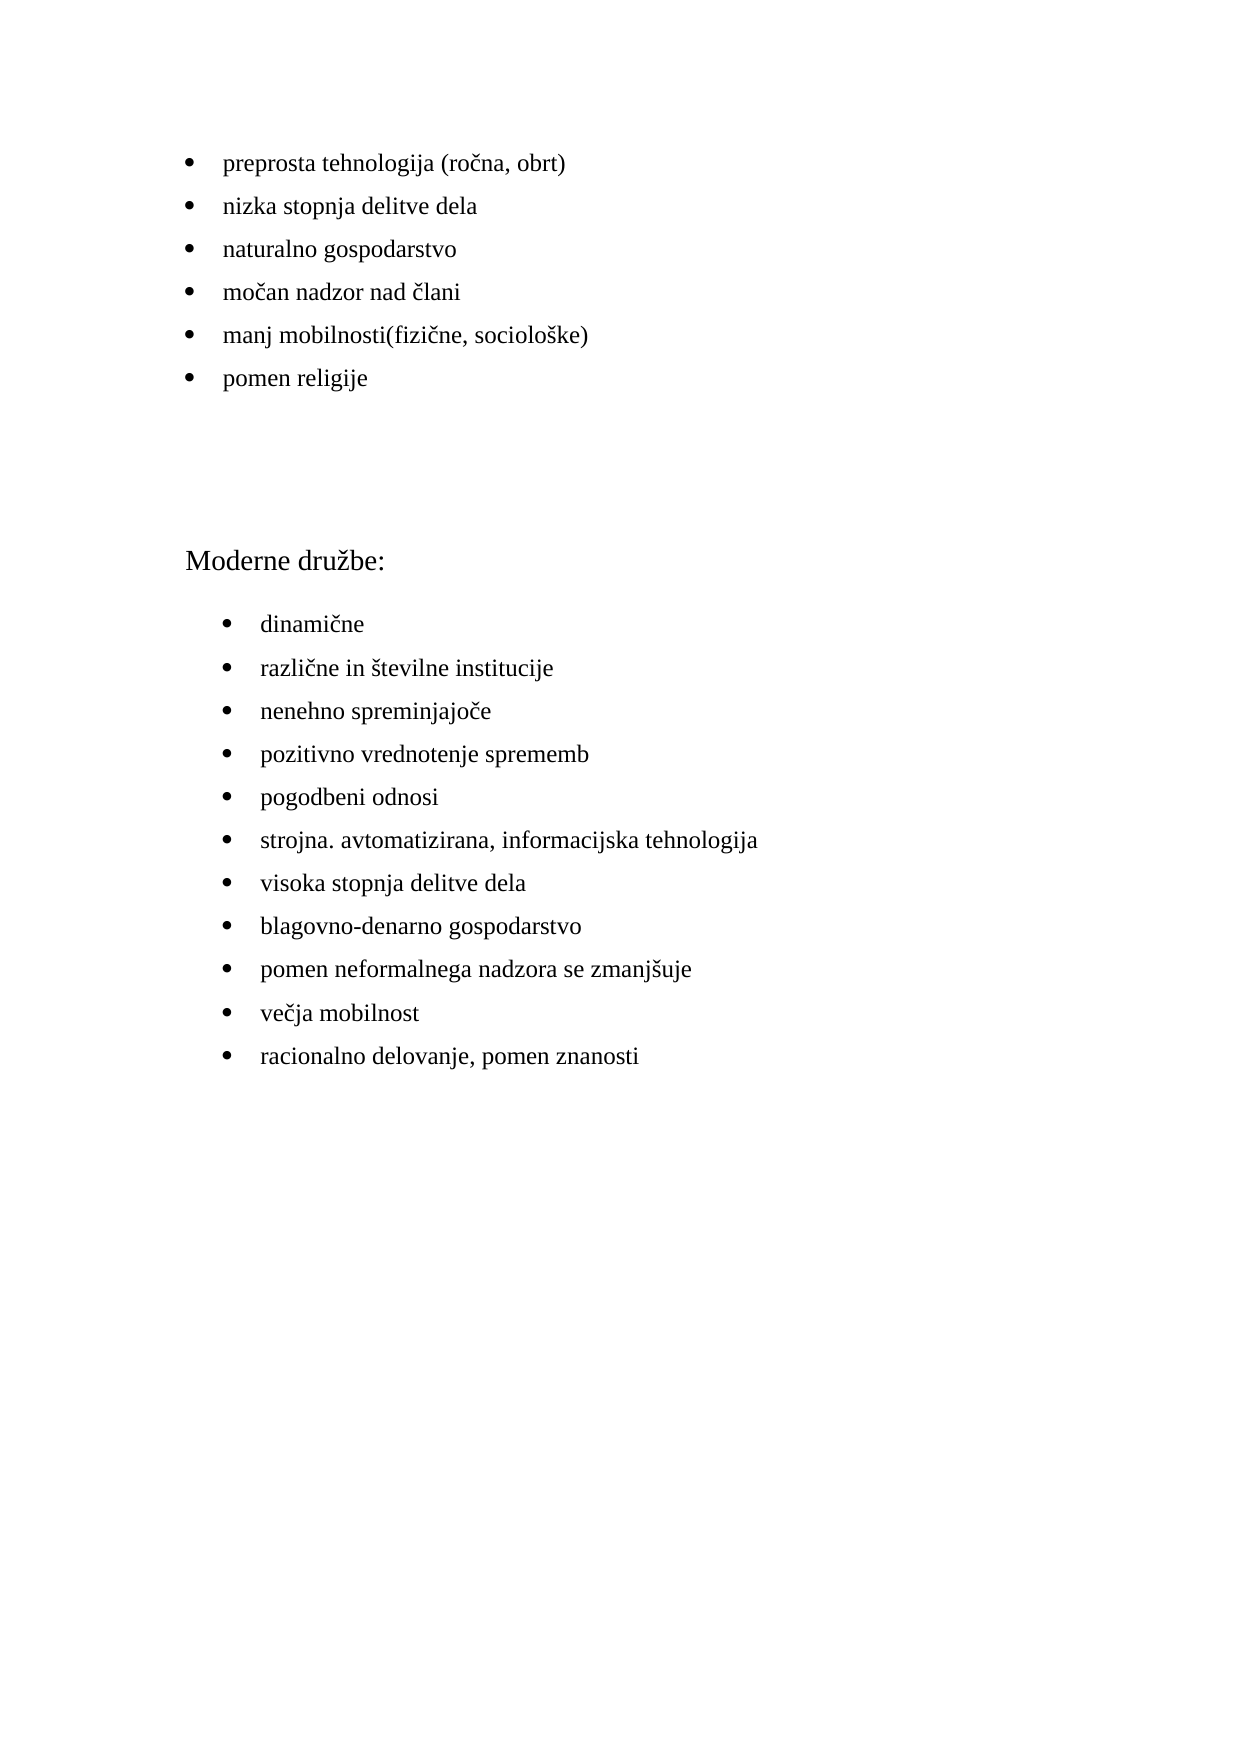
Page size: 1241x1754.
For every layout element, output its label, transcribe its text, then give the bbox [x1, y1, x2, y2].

list pomen religije [185, 363, 1093, 392]
list strojna. avtomatizirana, informacijska tehnologija [223, 825, 1093, 854]
list racionalno delovanje, pomen znanosti [223, 1041, 1093, 1069]
list visoka stopnja delitve dela [223, 868, 1093, 897]
text Moderne družbe: [185, 543, 1093, 576]
list pomen neformalnega nadzora se zmanjšuje [223, 954, 1093, 983]
list pozitivno vrednotenje sprememb [223, 739, 1093, 768]
list nizka stopnja delitve dela [185, 191, 1093, 219]
list različne in številne institucije [223, 653, 1093, 681]
list pogodbeni odnosi [223, 782, 1093, 811]
list blagovno-denarno gospodarstvo [223, 911, 1093, 940]
list močan nadzor nad člani [185, 277, 1093, 306]
list naturalno gospodarstvo [185, 234, 1093, 263]
list dinamične [223, 609, 1093, 638]
list večja mobilnost [223, 998, 1093, 1026]
list manj mobilnosti(fizične, sociološke) [185, 320, 1093, 349]
list nenehno spreminjajoče [223, 696, 1093, 724]
list preprosta tehnologija (ročna, obrt) [185, 148, 1093, 176]
